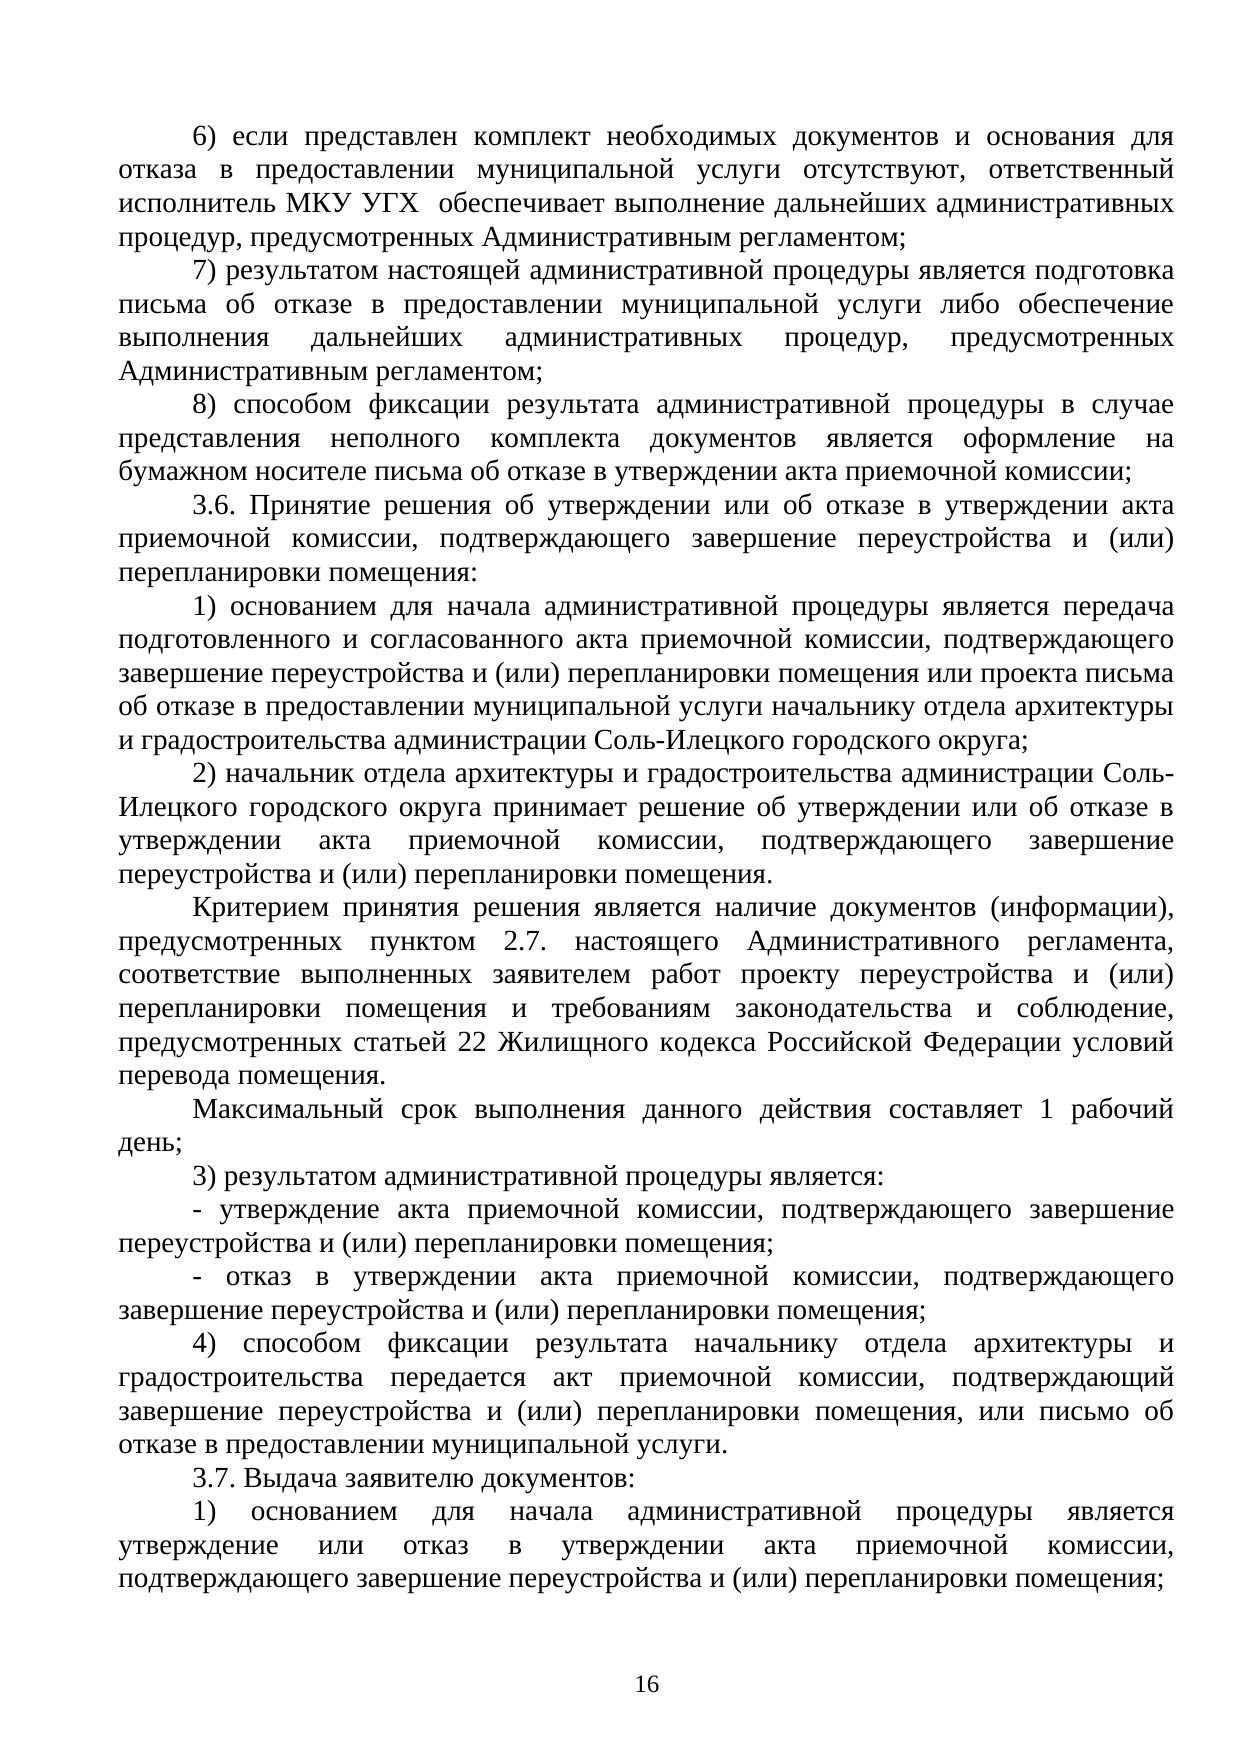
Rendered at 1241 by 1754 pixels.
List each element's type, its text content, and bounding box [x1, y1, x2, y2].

text 8) способом фиксации результата административной процедуры в случае представления неполного комплекта документов является оформление на бумажном носителе письма об отказе в утверждении акта приемочной комиссии; [118, 386, 1175, 487]
list 3.7. Выдача заявителю документов: [118, 1460, 1175, 1493]
text 2) начальник отдела архитектуры и градостроительства администрации Соль-Илецкого городского округа принимает решение об утверждении или об отказе в утверждении акта приемочной комиссии, подтверждающего завершение переустройства и (или) перепланировки помещения. [118, 755, 1175, 889]
text 1) основанием для начала административной процедуры является утверждение или отказ в утверждении акта приемочной комиссии, подтверждающего завершение переустройства и (или) перепланировки помещения; [118, 1493, 1175, 1594]
text - утверждение акта приемочной комиссии, подтверждающего завершение переустройства и (или) перепланировки помещения; [118, 1191, 1175, 1258]
text 3) результатом административной процедуры является: [118, 1158, 1175, 1191]
text 3.6. Принятие решения об утверждении или об отказе в утверждении акта приемочной комиссии, подтверждающего завершение переустройства и (или) перепланировки помещения: [118, 487, 1175, 588]
text 7) результатом настоящей административной процедуры является подготовка письма об отказе в предоставлении муниципальной услуги либо обеспечение выполнения дальнейших административных процедур, предусмотренных Административным регламентом; [118, 252, 1175, 386]
text 6) если представлен комплект необходимых документов и основания для отказа в предоставлении муниципальной услуги отсутствуют, ответственный исполнитель МКУ УГХ обеспечивает выполнение дальнейших административных процедур, предусмотренных Административным регламентом; [118, 118, 1175, 252]
text 1) основанием для начала административной процедуры является передача подготовленного и согласованного акта приемочной комиссии, подтверждающего завершение переустройства и (или) перепланировки помещения или проекта письма об отказе в предоставлении муниципальной услуги начальнику отдела архитектуры и градостроительства администрации Соль-Илецкого городского округа; [118, 588, 1175, 755]
text Максимальный срок выполнения данного действия составляет 1 рабочий день; [118, 1091, 1175, 1158]
text Критерием принятия решения является наличие документов (информации), предусмотренных пунктом 2.7. настоящего Административного регламента, соответствие выполненных заявителем работ проекту переустройства и (или) перепланировки помещения и требованиям законодательства и соблюдение, предусмотренных статьей 22 Жилищного кодекса Российской Федерации условий перевода помещения. [118, 889, 1175, 1091]
text - отказ в утверждении акта приемочной комиссии, подтверждающего завершение переустройства и (или) перепланировки помещения; [118, 1258, 1175, 1326]
text 4) способом фиксации результата начальнику отдела архитектуры и градостроительства передается акт приемочной комиссии, подтверждающий завершение переустройства и (или) перепланировки помещения, или письмо об отказе в предоставлении муниципальной услуги. [118, 1326, 1175, 1460]
